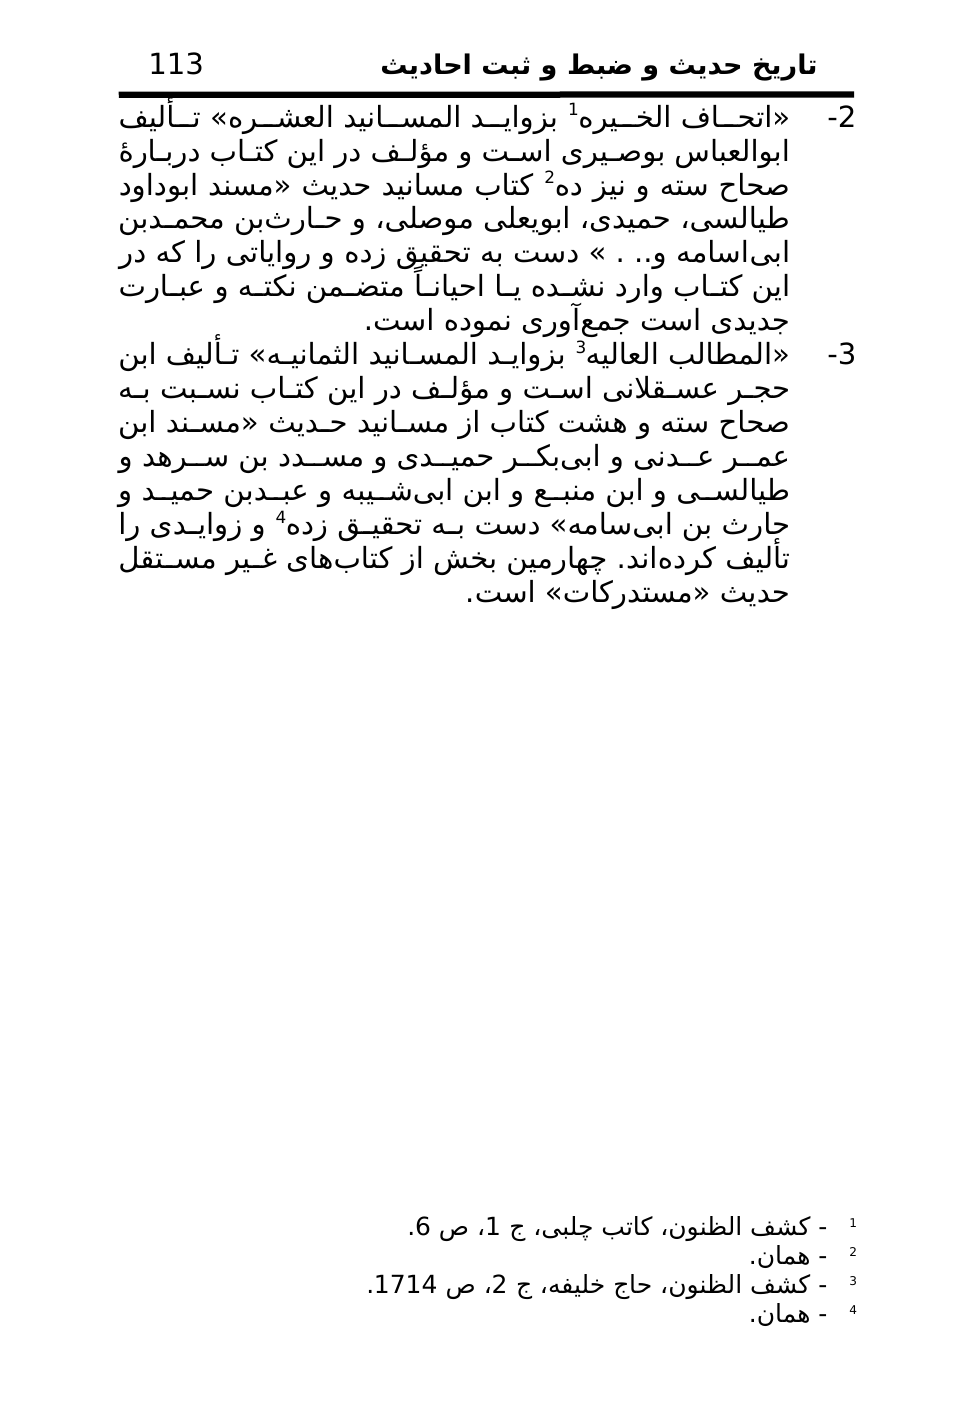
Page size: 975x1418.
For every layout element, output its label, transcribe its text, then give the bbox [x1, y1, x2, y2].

list «المطالب العالیه بزواید المسانید الثمانیه» تألیف ابن حجر عسقلانی است و مؤلف در این کتاب نسبت به صحاح سته و هشت کتاب از مسانید حدیث «مسند ابن عمر عدنی و ابی‌بکر حمیدی و مسدد بن سرهد و طیالسی و ابن منبع و ابن ابی‌شیبه و عبدبن حمید و حارث ‌بن ابی‌سامه» دست به تحقیق زده و زوایدی را تألیف کرده‌اند. چهارمین بخش از کتاب‌های غیر مستقل حدیث «مستدرکات» است. [118, 338, 827, 609]
list «اتحاف الخیره بزواید المسانید العشره» تألیف ابوالعباس بوصیری است و مؤلف در این کتاب دربارۀ صحاح سته و نیز ده کتاب مسانید حدیث «مسند ابوداود طیالسی، حمیدی، ابویعلی موصلی، و حارث‌بن محمدبن ابی‌اسامه و.. . » دست به تحقیق زده و روایاتی را که در این کتاب وارد نشده یا احیاناً متضمن نکته و عبارت جدیدی است جمع‌آوری نموده است. [118, 100, 827, 338]
